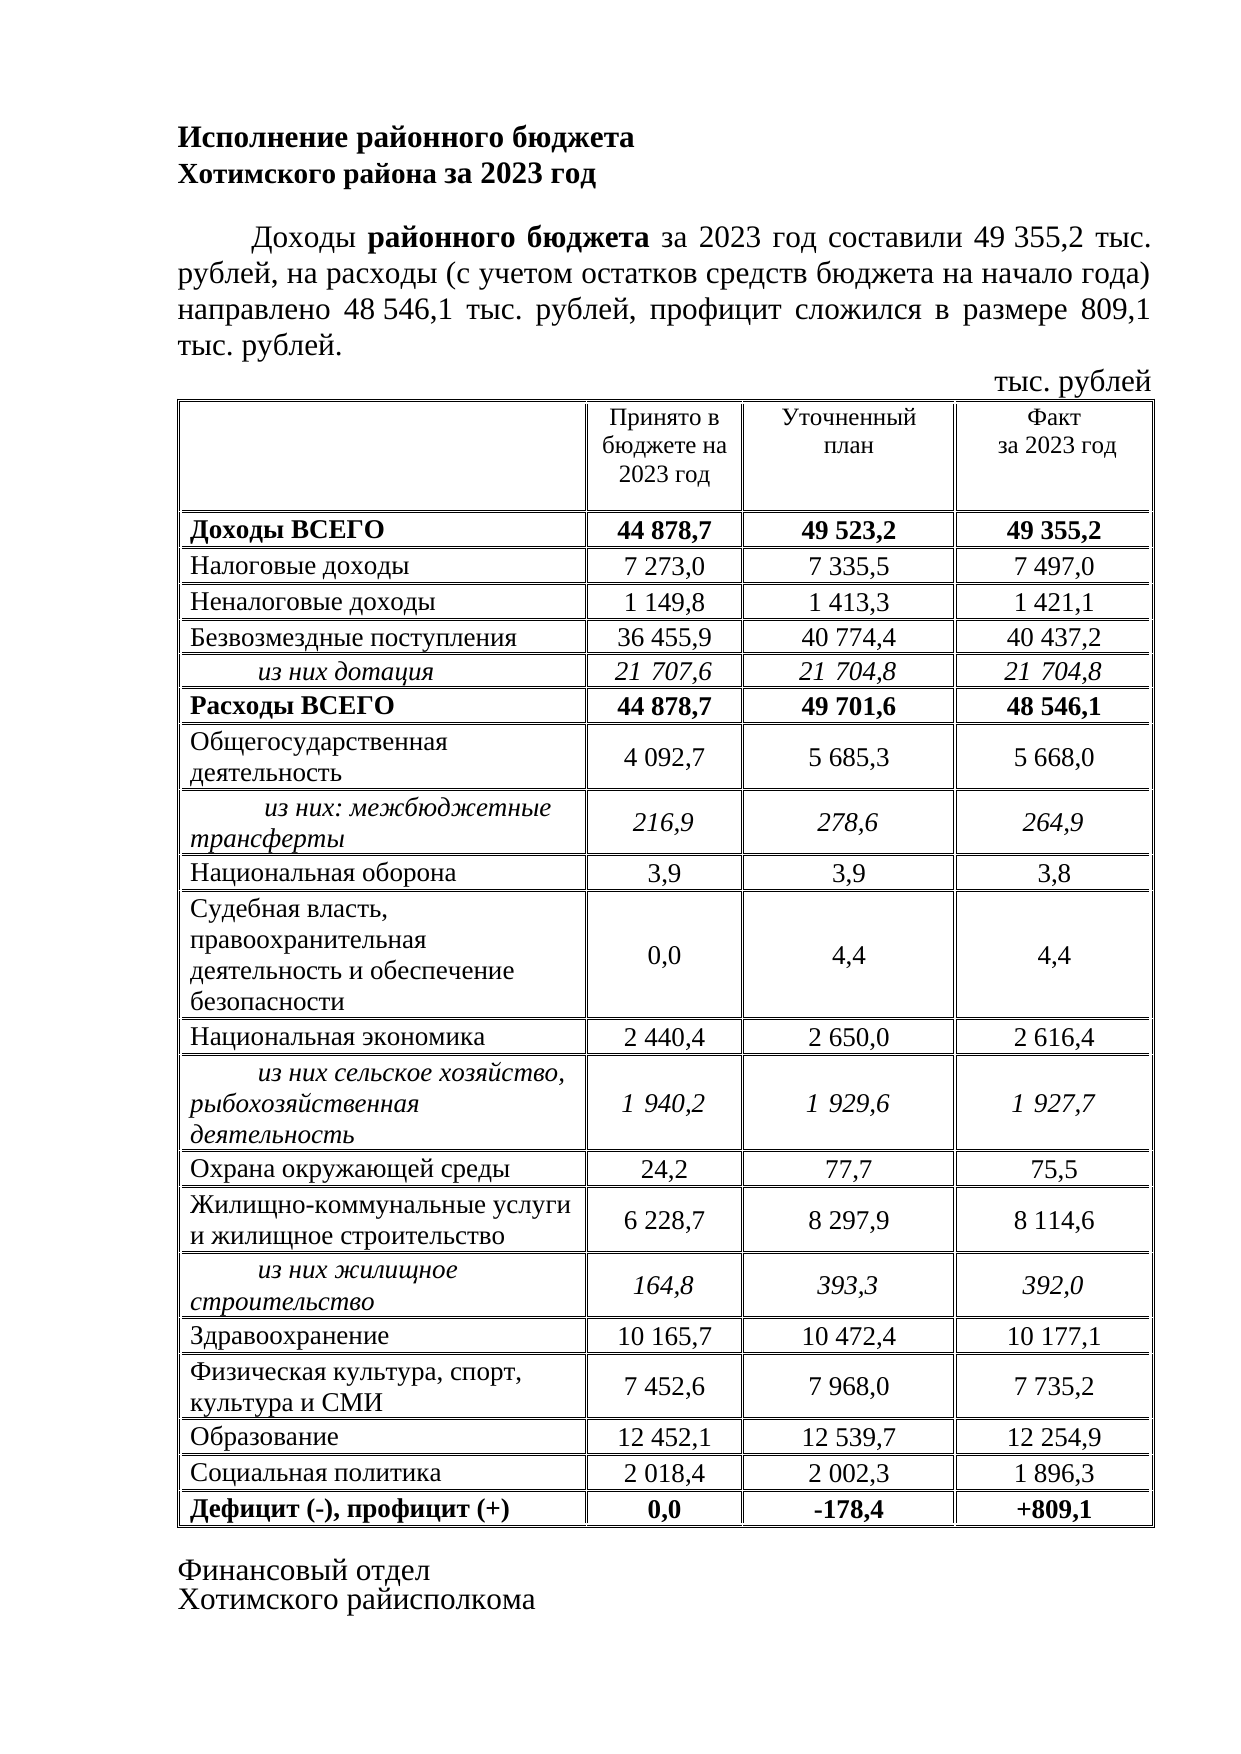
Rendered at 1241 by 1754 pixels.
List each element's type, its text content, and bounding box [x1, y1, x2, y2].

table_cell 1 927,7 [957, 1053, 1152, 1149]
text Доходы районного бюджета за 2023 год составили 49 355,2 тыс. рублей, на расходы (с учетом остатков средств бюджета на начало года) направлено 48 546,1 тыс. рублей, профицит сложился в размере 809,1 тыс. рублей. [177, 219, 1152, 362]
table_cell 21 704,8 [744, 655, 953, 686]
table_cell 49 701,6 [744, 689, 953, 722]
table_cell 164,8 [588, 1254, 741, 1316]
table_cell 5 685,3 [744, 725, 953, 788]
table_cell 0,0 [586, 1492, 742, 1525]
table_cell 1 421,1 [957, 582, 1152, 618]
table_cell 7 497,0 [957, 546, 1152, 582]
table_cell 7 735,2 [957, 1352, 1152, 1417]
table_cell Доходы ВСЕГО [179, 510, 586, 546]
table_cell 77,7 [744, 1152, 953, 1185]
text тыс. рублей [177, 362, 1152, 398]
table_cell 24,2 [588, 1152, 741, 1185]
table_cell 7 452,6 [588, 1355, 741, 1417]
table_header Принято в бюджете на 2023 год [586, 402, 742, 510]
text Финансовый отдел [177, 1557, 1152, 1586]
table_cell 12 452,1 [588, 1420, 741, 1453]
table_cell -178,4 [743, 1489, 955, 1525]
table_header Уточненный план [743, 400, 955, 510]
table_cell Безвозмездные поступления [180, 618, 585, 652]
table_cell 48 546,1 [955, 686, 1153, 722]
table_cell 4 092,7 [588, 725, 741, 788]
table_cell 7 335,5 [744, 549, 953, 582]
table_cell 278,6 [744, 791, 953, 853]
table_cell 3,9 [744, 856, 953, 889]
table_cell Неналоговые доходы [180, 582, 585, 618]
table_cell 2 616,4 [957, 1017, 1152, 1053]
table_cell 1 413,3 [744, 585, 953, 618]
table_cell 0,0 [588, 892, 741, 1017]
table_cell 264,9 [957, 788, 1152, 853]
table_header Факт за 2023 год [955, 402, 1152, 510]
table_cell 8 114,6 [955, 1185, 1153, 1251]
table_cell Жилищно-коммунальные услуги и жилищное строительство [179, 1185, 586, 1251]
table_cell 44 878,7 [588, 689, 741, 722]
table_cell 5 668,0 [955, 722, 1153, 788]
table_header [180, 402, 586, 510]
table_cell 10 177,1 [955, 1316, 1153, 1352]
table_cell 36 455,9 [588, 621, 741, 652]
table_cell 3,8 [955, 853, 1153, 889]
table_cell Дефицит (-), профицит (+) [179, 1489, 586, 1525]
table_cell 1 929,6 [744, 1056, 953, 1149]
table_cell 4,4 [955, 889, 1153, 1017]
table_cell Физическая культура, спорт, культура и СМИ [180, 1352, 585, 1417]
table_cell 216,9 [588, 791, 741, 853]
table_cell 40 774,4 [744, 621, 953, 652]
table_cell 1 896,3 [955, 1453, 1153, 1489]
text Исполнение районного бюджета [177, 118, 1152, 154]
table_cell 7 968,0 [744, 1355, 953, 1417]
table_cell 49 523,2 [744, 513, 953, 546]
text Хотимского района за 2023 год [177, 154, 1152, 190]
table_cell 44 878,7 [588, 513, 741, 546]
table_cell 49 355,2 [955, 510, 1153, 546]
table_cell из них жилищное строительство [180, 1251, 585, 1316]
table_cell Национальная экономика [180, 1017, 585, 1053]
table_cell Расходы ВСЕГО [179, 686, 586, 722]
table_cell Налоговые доходы [180, 546, 585, 582]
table_cell 10 165,7 [588, 1319, 741, 1352]
table_cell 40 437,2 [957, 618, 1152, 652]
table_cell 2 002,3 [744, 1456, 953, 1489]
table_cell 10 472,4 [744, 1319, 953, 1352]
table_cell 1 149,8 [588, 585, 741, 618]
table_cell 12 539,7 [744, 1420, 953, 1453]
table_cell Здравоохранение [179, 1316, 586, 1352]
table_cell из них: межбюджетные трансферты [180, 788, 585, 853]
table_cell 3,9 [588, 856, 741, 889]
table_cell Общегосударственная деятельность [179, 722, 586, 788]
table_cell 2 018,4 [588, 1456, 741, 1489]
table_cell 8 297,9 [744, 1188, 953, 1251]
table_cell 6 228,7 [588, 1188, 741, 1251]
table_cell 2 650,0 [744, 1020, 953, 1053]
table_cell Охрана окружающей среды [179, 1149, 586, 1185]
table_cell 392,0 [957, 1251, 1152, 1316]
table_cell Судебная власть, правоохранительная деятельность и обеспечение безопасности [179, 889, 586, 1017]
table_cell Национальная оборона [179, 853, 586, 889]
table_cell 12 254,9 [955, 1417, 1153, 1453]
table_cell 2 440,4 [588, 1020, 741, 1053]
table_cell 75,5 [955, 1149, 1153, 1185]
table_cell из них сельское хозяйство, рыбохозяйственная деятельность [180, 1053, 585, 1149]
table_cell из них дотация [179, 652, 586, 686]
table_cell 21 704,8 [955, 652, 1153, 686]
table_cell 1 940,2 [588, 1056, 741, 1149]
table_cell 393,3 [744, 1254, 953, 1316]
table_cell 7 273,0 [588, 549, 741, 582]
table_cell 21 707,6 [588, 655, 741, 686]
table_cell Образование [179, 1417, 586, 1453]
table_cell Социальная политика [179, 1453, 586, 1489]
table_cell 4,4 [744, 892, 953, 1017]
text Хотимского райисполкома [177, 1586, 1152, 1615]
table_cell +809,1 [955, 1489, 1153, 1525]
